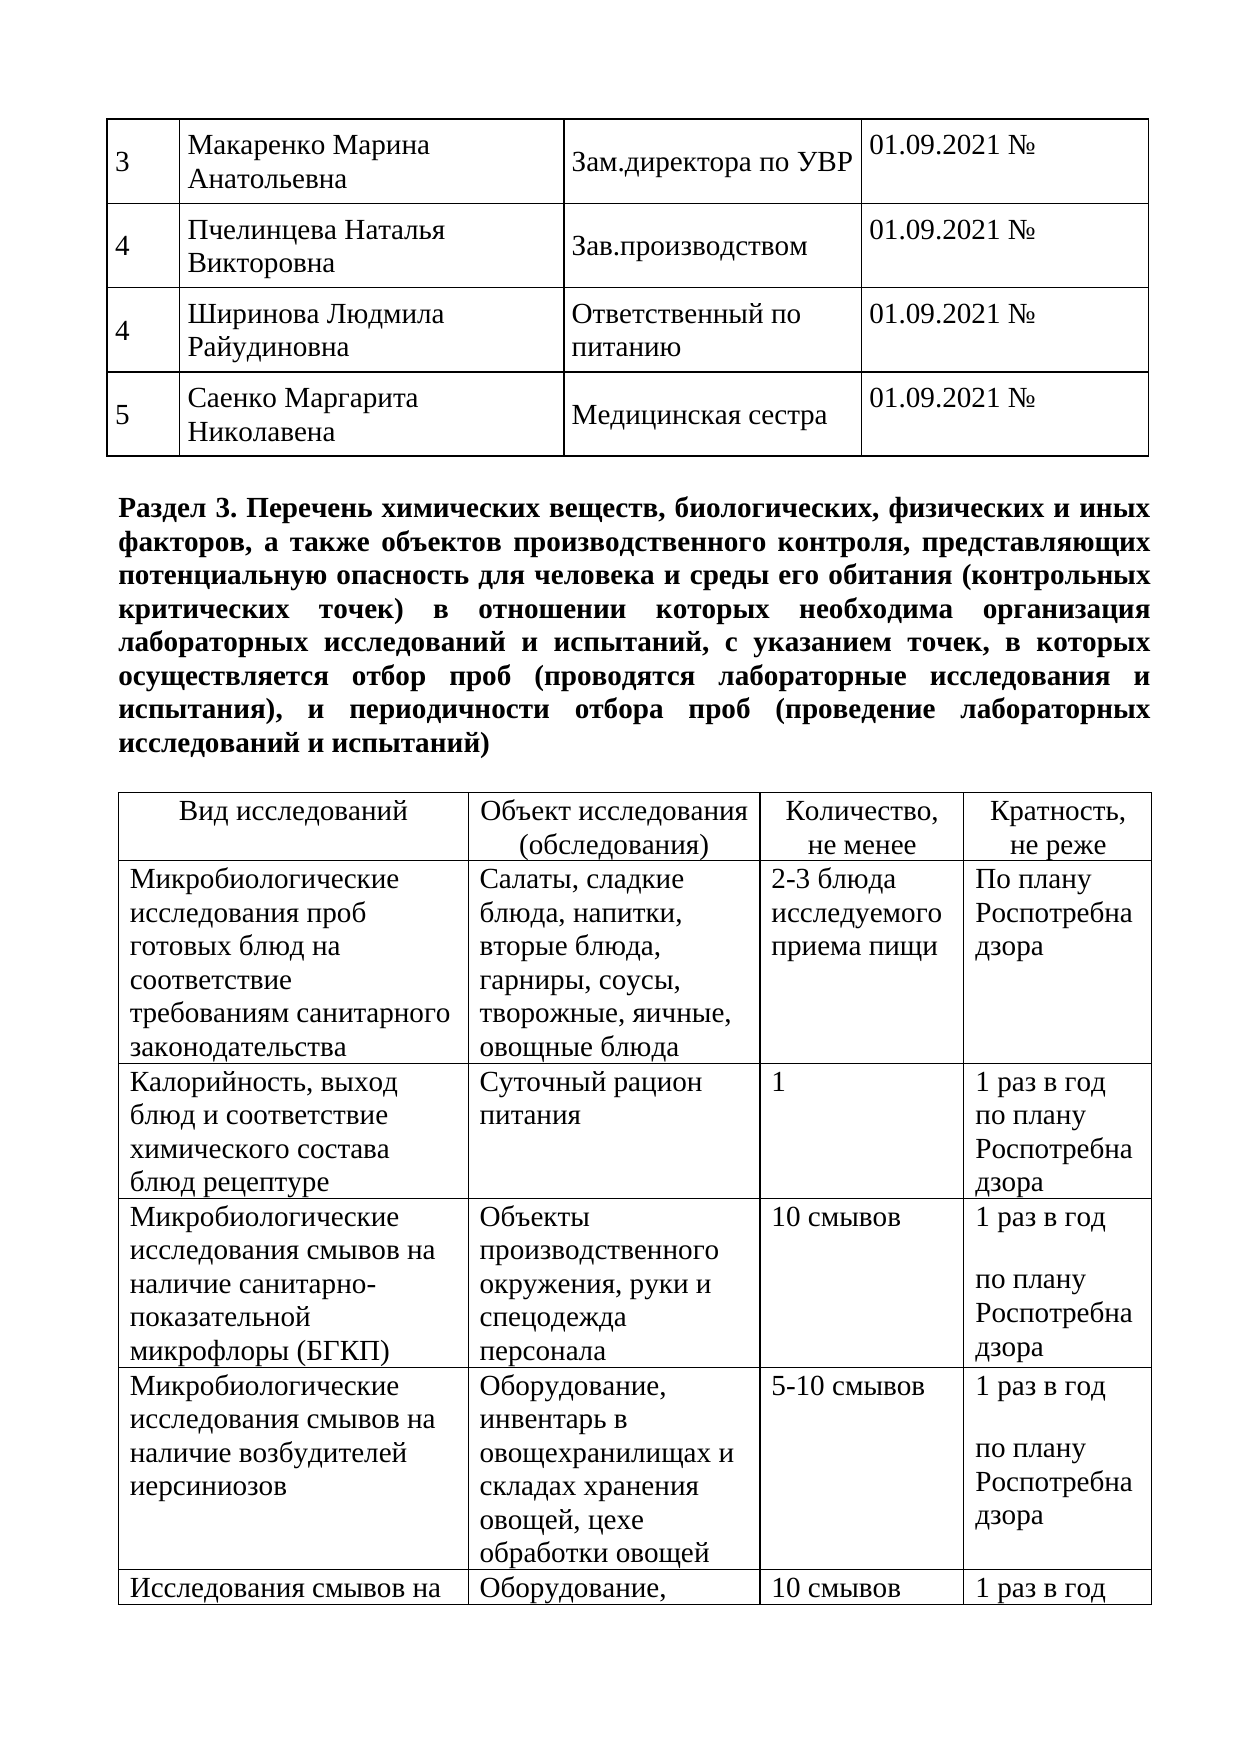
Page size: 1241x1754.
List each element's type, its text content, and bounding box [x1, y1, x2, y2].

table_cell 1 раз в год по плану Роспотребнадзора [964, 1368, 1151, 1569]
table_cell 10 смывов [761, 1199, 963, 1367]
table_cell 1 [761, 1064, 963, 1198]
table_cell 4 [108, 204, 179, 287]
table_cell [469, 1570, 759, 1603]
table_cell Микробиологические исследования проб готовых блюд на соответствие требованиям санитарного законодательства [119, 861, 468, 1063]
table_cell Микробиологические исследования смывов на наличие санитарно-показательной микрофлоры (БГКП) [119, 1199, 468, 1367]
table_cell Ответственный по питанию [565, 288, 861, 371]
table_cell Саенко Маргарита Николавена [180, 373, 563, 455]
table_header Количество, не менее [761, 793, 963, 860]
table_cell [964, 1570, 1151, 1603]
table_cell Пчелинцева Наталья Викторовна [180, 204, 563, 287]
table_cell 01.09.2021 № [862, 288, 1148, 371]
table_cell Микробиологические исследования смывов на наличие возбудителей иерсиниозов [119, 1368, 468, 1569]
table_cell Суточный рацион питания [469, 1064, 759, 1198]
table_cell Ширинова Людмила Райудиновна [180, 288, 563, 371]
table_cell 4 [108, 288, 179, 371]
table_cell Медицинская сестра [565, 373, 861, 455]
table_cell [119, 1570, 468, 1603]
table_header Кратность, не реже [964, 793, 1151, 860]
table_cell Калорийность, выход блюд и соответствие химического состава блюд рецептуре [119, 1064, 468, 1198]
table_cell Оборудование, инвентарь в овощехранилищах и складах хранения овощей, цехе обработки овощей [469, 1368, 759, 1569]
text Раздел 3. Перечень химических веществ, биологических, физических и иных факторов, а также объектов производственного контроля, представляющих потенциальную опасность для человека и среды его обитания (контрольных критических точек) в отношении которых необходима организация лабораторных исследований и испытаний, с указанием точек, в которых осуществляется отбор проб (проводятся лабораторные исследования и испытания), и периодичности отбора проб (проведение лабораторных исследований и испытаний) [118, 490, 1152, 759]
table_header Вид исследований [119, 793, 468, 860]
table_cell Макаренко Марина Анатольевна [180, 120, 563, 202]
table_cell Объекты производственного окружения, руки и спецодежда персонала [469, 1199, 759, 1367]
table_cell 01.09.2021 № [862, 204, 1148, 287]
table_cell 5-10 смывов [761, 1368, 963, 1569]
table_cell 10 смывов [761, 1570, 963, 1603]
table_cell 5 [108, 373, 179, 455]
table_cell Салаты, сладкие блюда, напитки, вторые блюда, гарниры, соусы, творожные, яичные, овощные блюда [469, 861, 759, 1063]
table_cell Зам.директора по УВР [565, 120, 861, 202]
table_cell По плану Роспотребнадзора [964, 861, 1151, 1063]
table_cell Зав.производством [565, 204, 861, 287]
table_cell 1 раз в год по плану Роспотребнадзора [964, 1064, 1151, 1198]
table_cell 1 раз в год по плану Роспотребнадзора [964, 1199, 1151, 1367]
table_cell 01.09.2021 № [862, 373, 1148, 455]
table_header Объект исследования (обследования) [469, 793, 759, 860]
table_cell 3 [108, 120, 179, 202]
table_cell 01.09.2021 № [862, 120, 1148, 202]
table_cell 2-3 блюда исследуемого приема пищи [761, 861, 963, 1063]
